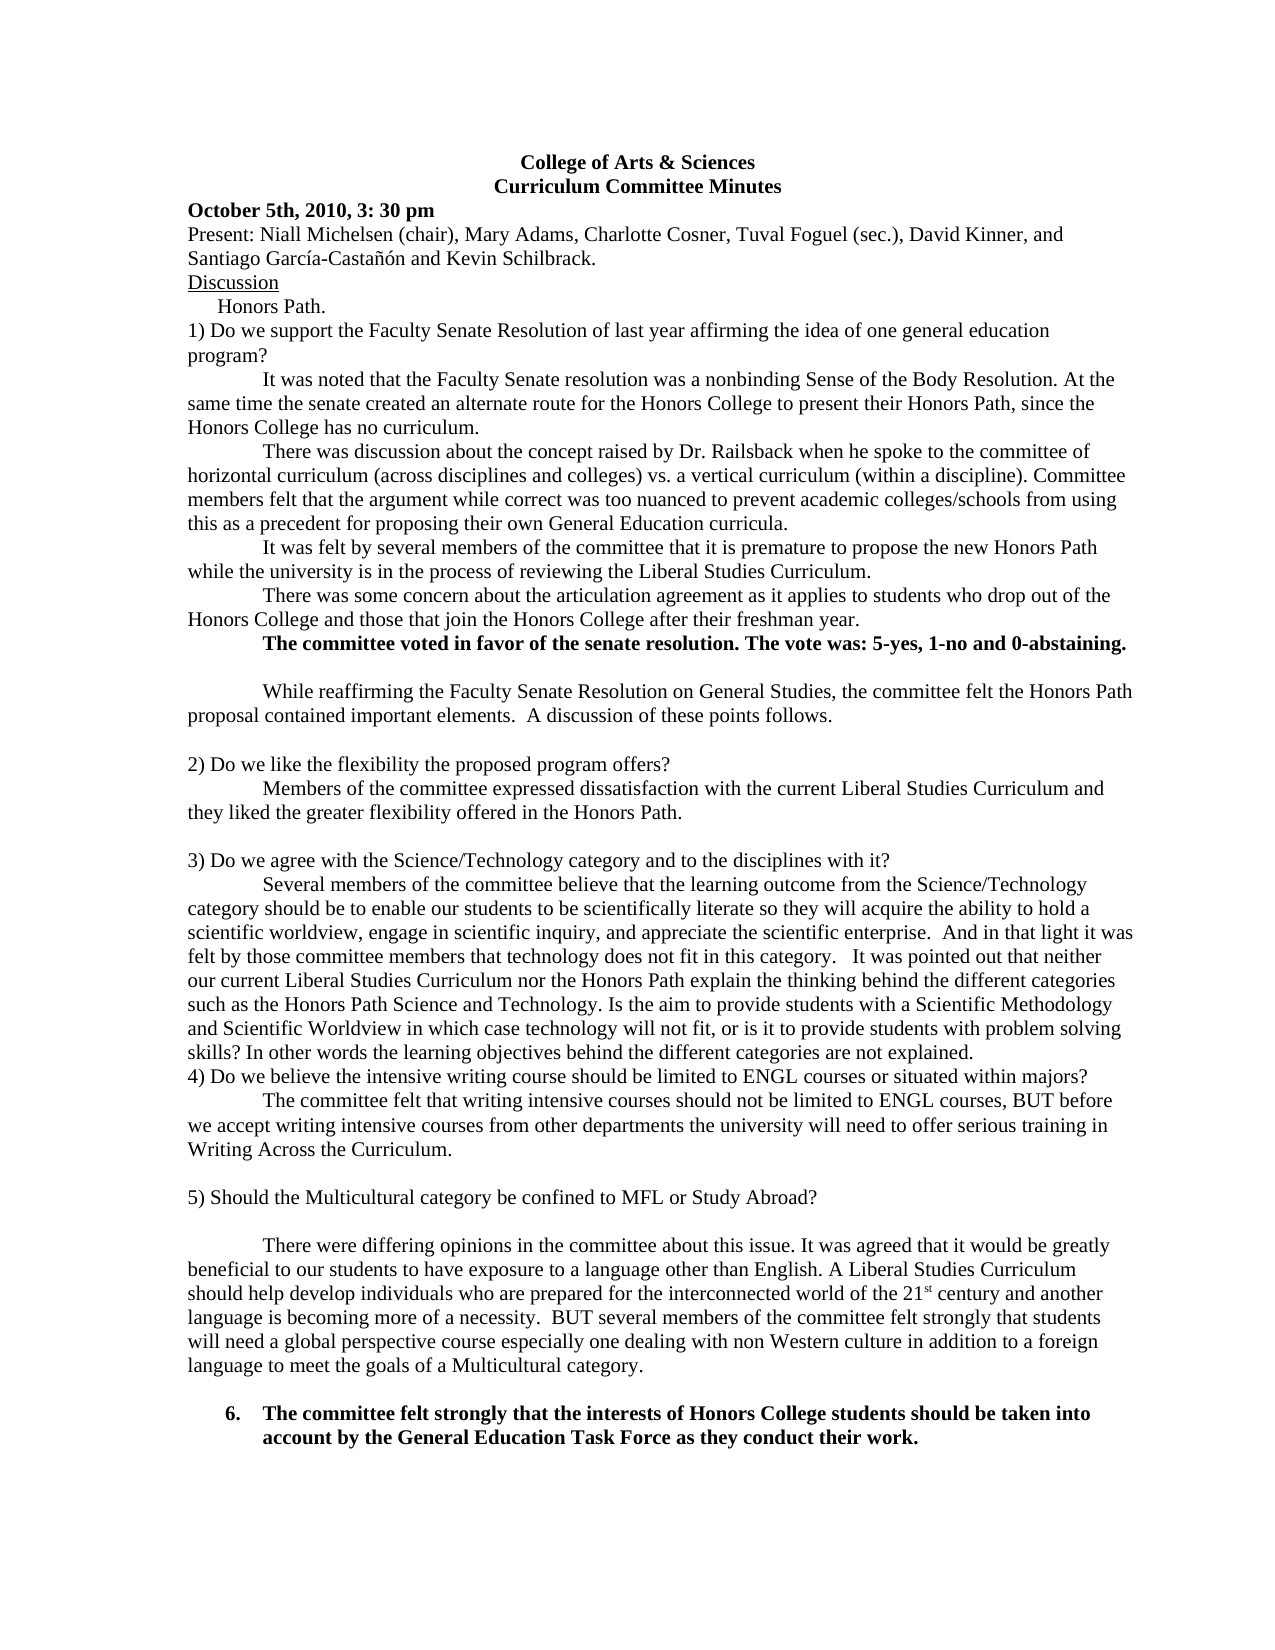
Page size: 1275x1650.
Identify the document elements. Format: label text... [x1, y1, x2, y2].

text Several members of the committee believe that the learning outcome from the Science/Technology category should be to enable our students to be scientifically literate so they will acquire the ability to hold a scientific worldview, engage in scientific inquiry, and appreciate the scientific enterprise. And in that light it was felt by those committee members that technology does not fit in this category. It was pointed out that neither our current Liberal Studies Curriculum nor the Honors Path explain the thinking behind the different categories such as the Honors Path Science and Technology. Is the aim to provide students with a Scientific Methodology and Scientific Worldview in which case technology will not fit, or is it to provide students with problem solving skills? In other words the learning objectives behind the different categories are not explained. [187, 872, 1134, 1064]
text October 5th, 2010, 3: 30 pm [187, 198, 1087, 222]
text It was noted that the Faculty Senate resolution was a nonbinding Sense of the Body Resolution. At the same time the senate created an alternate route for the Honors College to present their Honors Path, since the Honors College has no curriculum. [187, 367, 1134, 439]
text The committee voted in favor of the senate resolution. The vote was: 5-yes, 1-no and 0-abstaining. [187, 631, 1134, 655]
list The committee felt strongly that the interests of Honors College students should be taken into account by the General Education Task Force as they conduct their work. [225, 1401, 1134, 1449]
text Present: Niall Michelsen (chair), Mary Adams, Charlotte Cosner, Tuval Foguel (sec.), David Kinner, and Santiago García-Castañón and Kevin Schilbrack. [187, 222, 1087, 270]
text Discussion [187, 270, 1087, 294]
text Curriculum Committee Minutes [187, 174, 1087, 198]
text There was some concern about the articulation agreement as it applies to students who drop out of the Honors College and those that join the Honors College after their freshman year. [187, 583, 1134, 631]
text 5) Should the Multicultural category be confined to MFL or Study Abroad? [187, 1185, 1134, 1209]
text Members of the committee expressed dissatisfaction with the current Liberal Studies Curriculum and they liked the greater flexibility offered in the Honors Path. [187, 776, 1134, 824]
text It was felt by several members of the committee that it is premature to propose the new Honors Path while the university is in the process of reviewing the Liberal Studies Curriculum. [187, 535, 1134, 583]
text While reaffirming the Faculty Senate Resolution on General Studies, the committee felt the Honors Path proposal contained important elements. A discussion of these points follows. [187, 679, 1134, 727]
text 3) Do we agree with the Science/Technology category and to the disciplines with it? [187, 848, 1134, 872]
text College of Arts & Sciences [187, 150, 1087, 174]
text 1) Do we support the Faculty Senate Resolution of last year affirming the idea of one general education program? [187, 318, 1134, 367]
text There was discussion about the concept raised by Dr. Railsback when he spoke to the committee of horizontal curriculum (across disciplines and colleges) vs. a vertical curriculum (within a discipline). Committee members felt that the argument while correct was too nuanced to prevent academic colleges/schools from using this as a precedent for proposing their own General Education curricula. [187, 439, 1134, 535]
text There were differing opinions in the committee about this issue. It was agreed that it would be greatly beneficial to our students to have exposure to a language other than English. A Liberal Studies Curriculum should help develop individuals who are prepared for the interconnected world of the 21st century and another language is becoming more of a necessity. BUT several members of the committee felt strongly that students will need a global perspective course especially one dealing with non Western culture in addition to a foreign language to meet the goals of a Multicultural category. [187, 1233, 1134, 1377]
text Honors Path. [187, 294, 1087, 318]
text The committee felt that writing intensive courses should not be limited to ENGL courses, BUT before we accept writing intensive courses from other departments the university will need to offer serious training in Writing Across the Curriculum. [187, 1088, 1134, 1161]
text 2) Do we like the flexibility the proposed program offers? [187, 752, 1134, 776]
text 4) Do we believe the intensive writing course should be limited to ENGL courses or situated within majors? [187, 1064, 1134, 1088]
